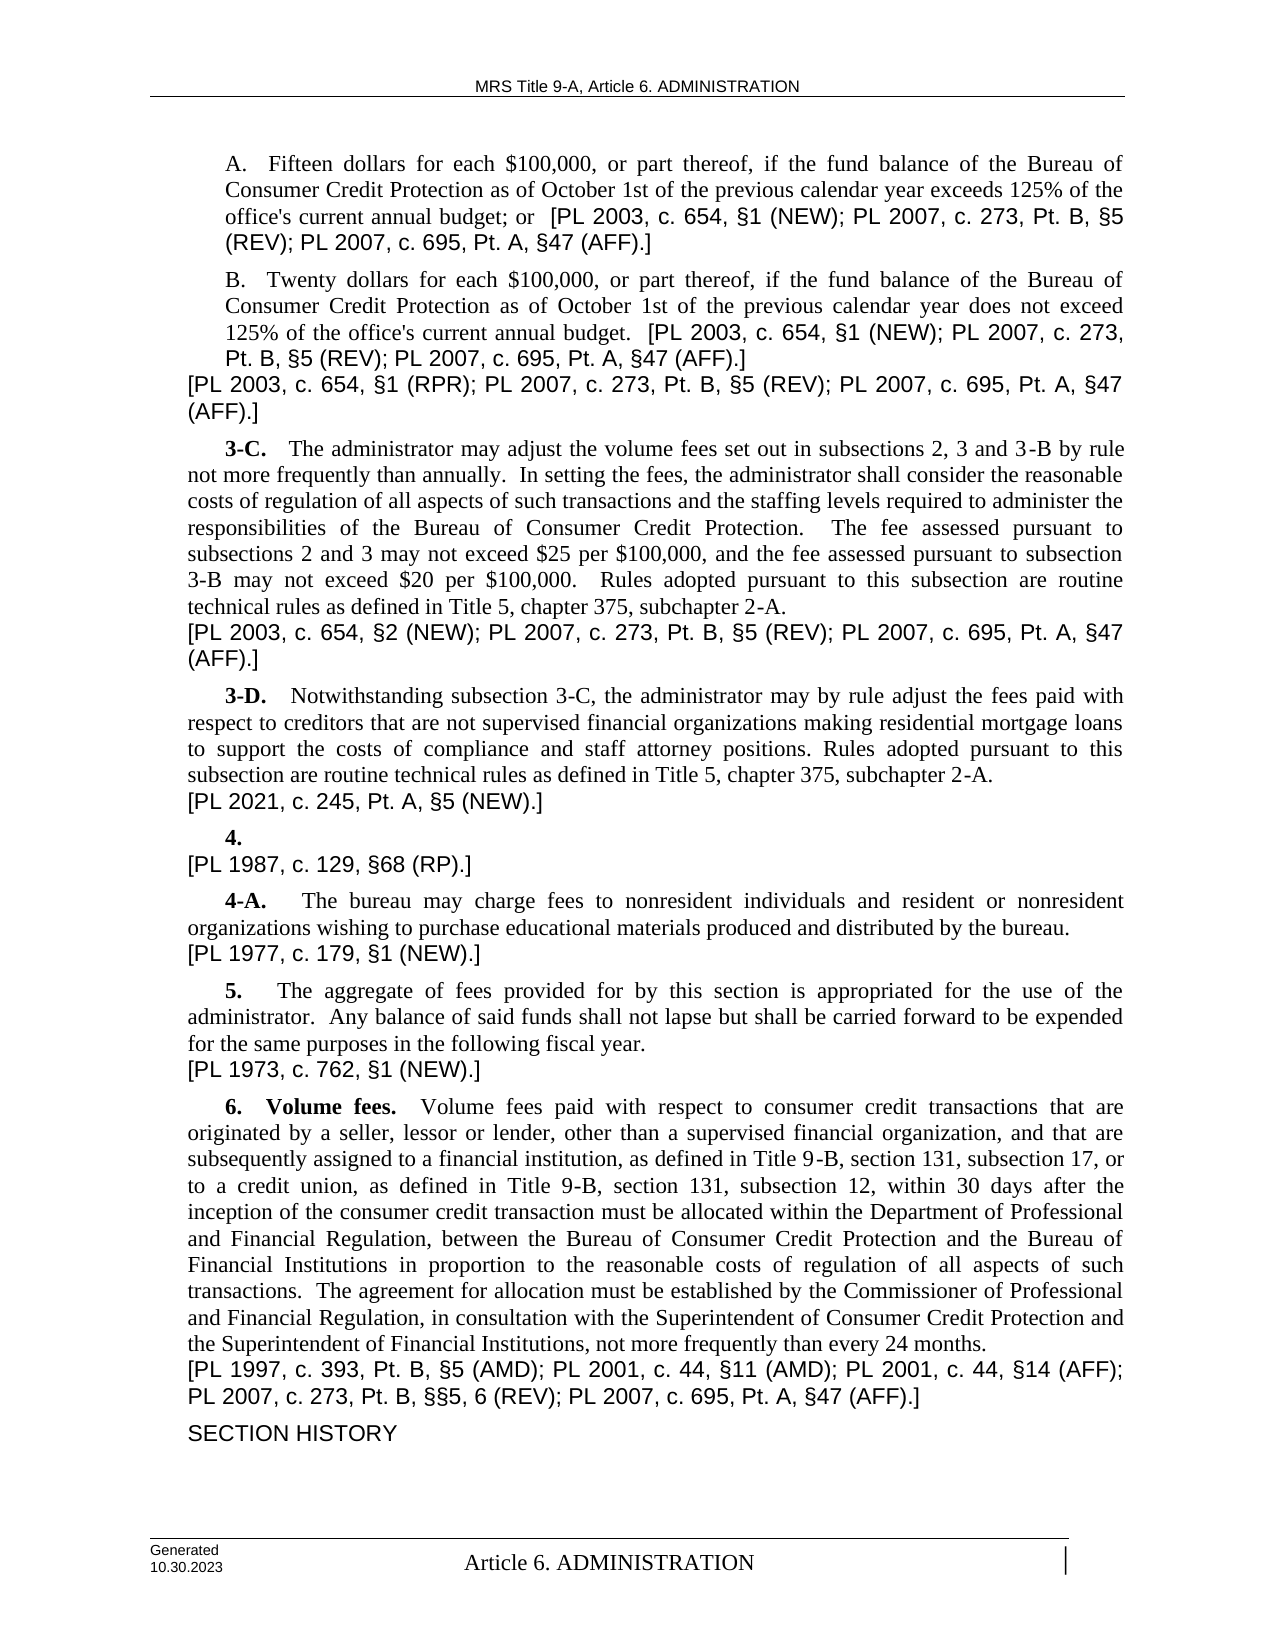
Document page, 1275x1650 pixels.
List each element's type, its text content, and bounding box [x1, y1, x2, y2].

text [PL 1987, c. 129, §68 (RP).] [187, 851, 1125, 877]
text [PL 2003, c. 654, §1 (RPR); PL 2007, c. 273, Pt. B, §5 (REV); PL 2007, c. 695, Pt. A, §47 (AFF).] [187, 371, 1125, 424]
text [PL 1997, c. 393, Pt. B, §5 (AMD); PL 2001, c. 44, §11 (AMD); PL 2001, c. 44, §14 (AFF); PL 2007, c. 273, Pt. B, §§5, 6 (REV); PL 2007, c. 695, Pt. A, §47 (AFF).] [187, 1356, 1125, 1409]
text 6. Volume fees. Volume fees paid with respect to consumer credit transactions that are originated by a seller, lessor or lender, other than a supervised financial organization, and that are subsequently assigned to a financial institution, as defined in Title 9‑B, section 131, subsection 17, or to a credit union, as defined in Title 9‑B, section 131, subsection 12, within 30 days after the inception of the consumer credit transaction must be allocated within the Department of Professional and Financial Regulation, between the Bureau of Consumer Credit Protection and the Bureau of Financial Institutions in proportion to the reasonable costs of regulation of all aspects of such transactions. The agreement for allocation must be established by the Commissioner of Professional and Financial Regulation, in consultation with the Superintendent of Consumer Credit Protection and the Superintendent of Financial Institutions, not more frequently than every 24 months. [187, 1093, 1125, 1356]
text 4-A. The bureau may charge fees to nonresident individuals and resident or nonresident organizations wishing to purchase educational materials produced and distributed by the bureau. [187, 887, 1125, 940]
text SECTION HISTORY [187, 1419, 1125, 1446]
text [PL 1977, c. 179, §1 (NEW).] [187, 940, 1125, 967]
text [PL 2021, c. 245, Pt. A, §5 (NEW).] [187, 788, 1125, 814]
text 3-D. Notwithstanding subsection 3‑C, the administrator may by rule adjust the fees paid with respect to creditors that are not supervised financial organizations making residential mortgage loans to support the costs of compliance and staff attorney positions. Rules adopted pursuant to this subsection are routine technical rules as defined in Title 5, chapter 375, subchapter 2‑A. [187, 682, 1125, 788]
text 4. [187, 824, 1125, 851]
text A. Fifteen dollars for each $100,000, or part thereof, if the fund balance of the Bureau of Consumer Credit Protection as of October 1st of the previous calendar year exceeds 125% of the office's current annual budget; or [PL 2003, c. 654, §1 (NEW); PL 2007, c. 273, Pt. B, §5 (REV); PL 2007, c. 695, Pt. A, §47 (AFF).] [225, 150, 1125, 256]
text [PL 1973, c. 762, §1 (NEW).] [187, 1056, 1125, 1082]
text B. Twenty dollars for each $100,000, or part thereof, if the fund balance of the Bureau of Consumer Credit Protection as of October 1st of the previous calendar year does not exceed 125% of the office's current annual budget. [PL 2003, c. 654, §1 (NEW); PL 2007, c. 273, Pt. B, §5 (REV); PL 2007, c. 695, Pt. A, §47 (AFF).] [225, 266, 1125, 371]
text 3-C. The administrator may adjust the volume fees set out in subsections 2, 3 and 3‑B by rule not more frequently than annually. In setting the fees, the administrator shall consider the reasonable costs of regulation of all aspects of such transactions and the staffing levels required to administer the responsibilities of the Bureau of Consumer Credit Protection. The fee assessed pursuant to subsections 2 and 3 may not exceed $25 per $100,000, and the fee assessed pursuant to subsection 3‑B may not exceed $20 per $100,000. Rules adopted pursuant to this subsection are routine technical rules as defined in Title 5, chapter 375, subchapter 2‑A. [187, 434, 1125, 619]
text 5. The aggregate of fees provided for by this section is appropriated for the use of the administrator. Any balance of said funds shall not lapse but shall be carried forward to be expended for the same purposes in the following fiscal year. [187, 977, 1125, 1056]
text [PL 2003, c. 654, §2 (NEW); PL 2007, c. 273, Pt. B, §5 (REV); PL 2007, c. 695, Pt. A, §47 (AFF).] [187, 619, 1125, 672]
